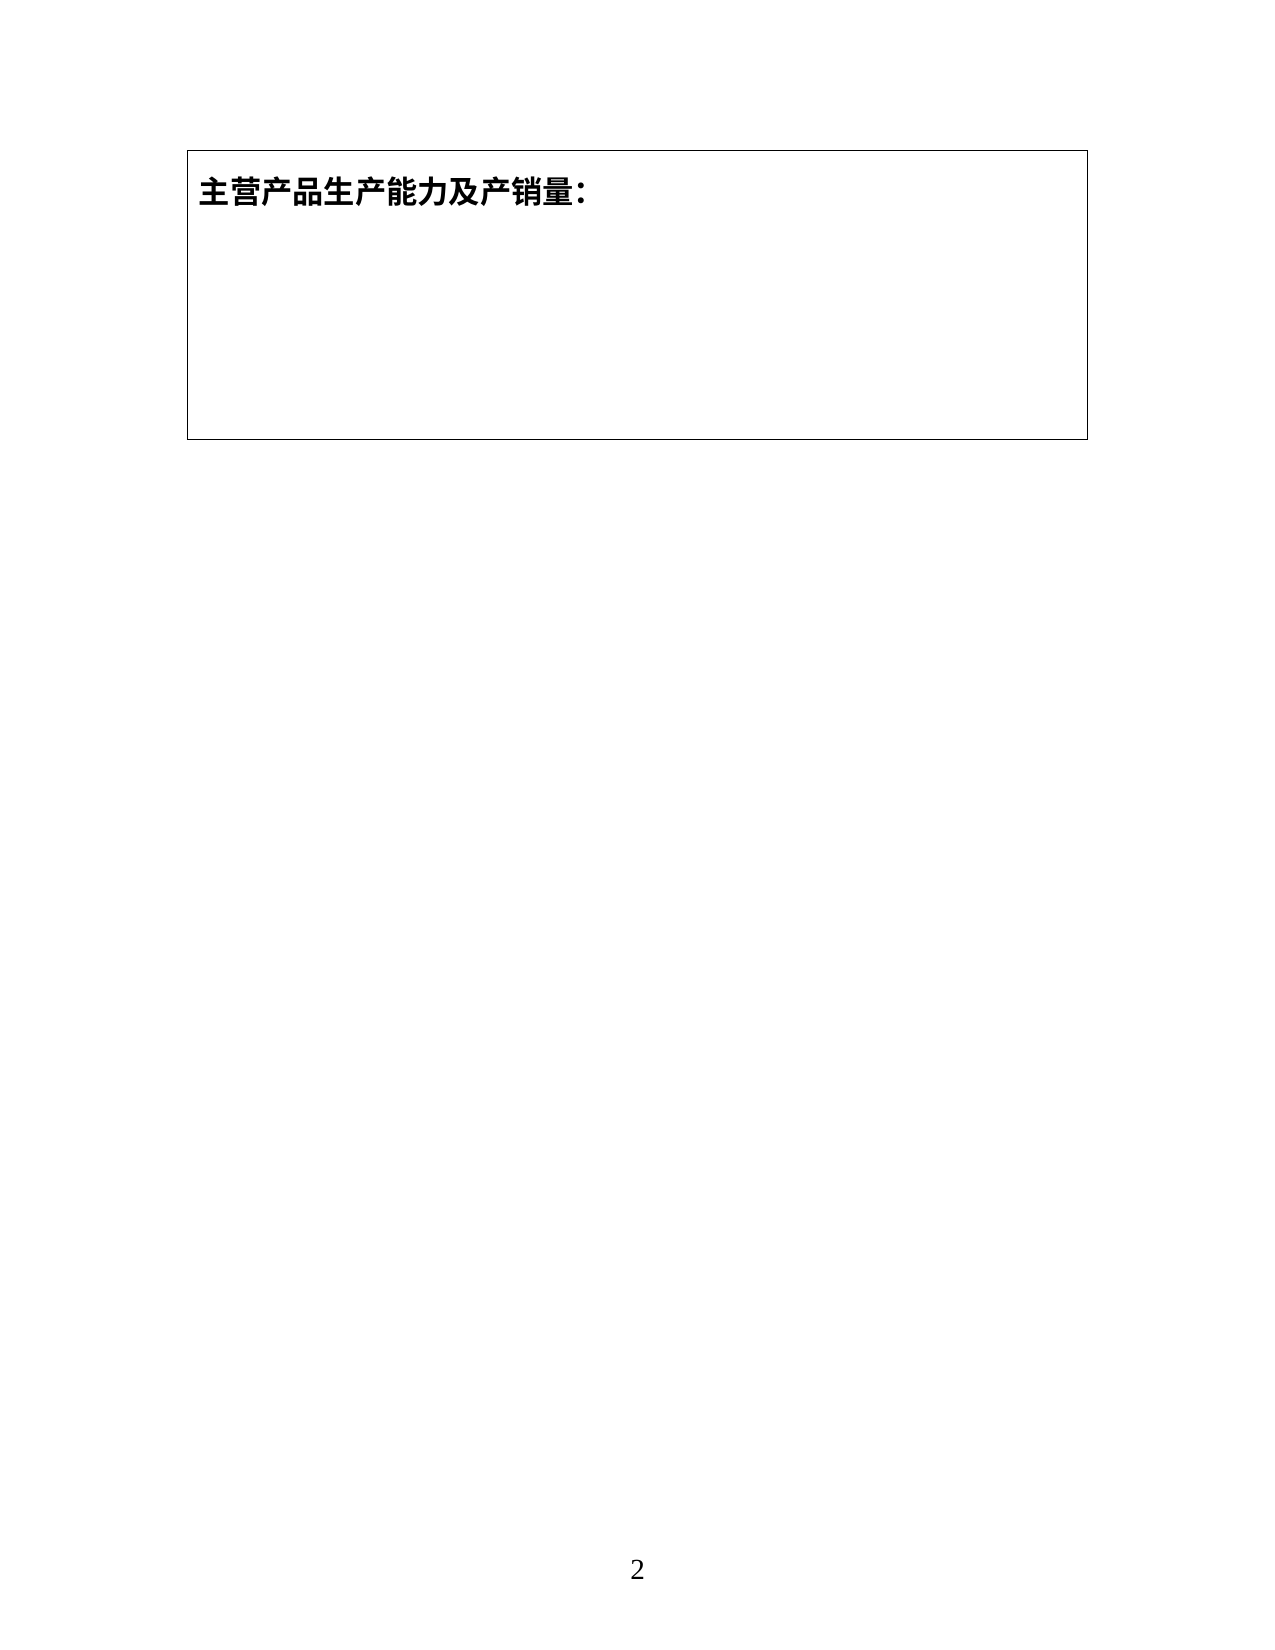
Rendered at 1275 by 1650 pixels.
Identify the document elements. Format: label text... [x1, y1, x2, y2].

table_cell 主营产品生产能力及产销量： [188, 151, 1087, 438]
